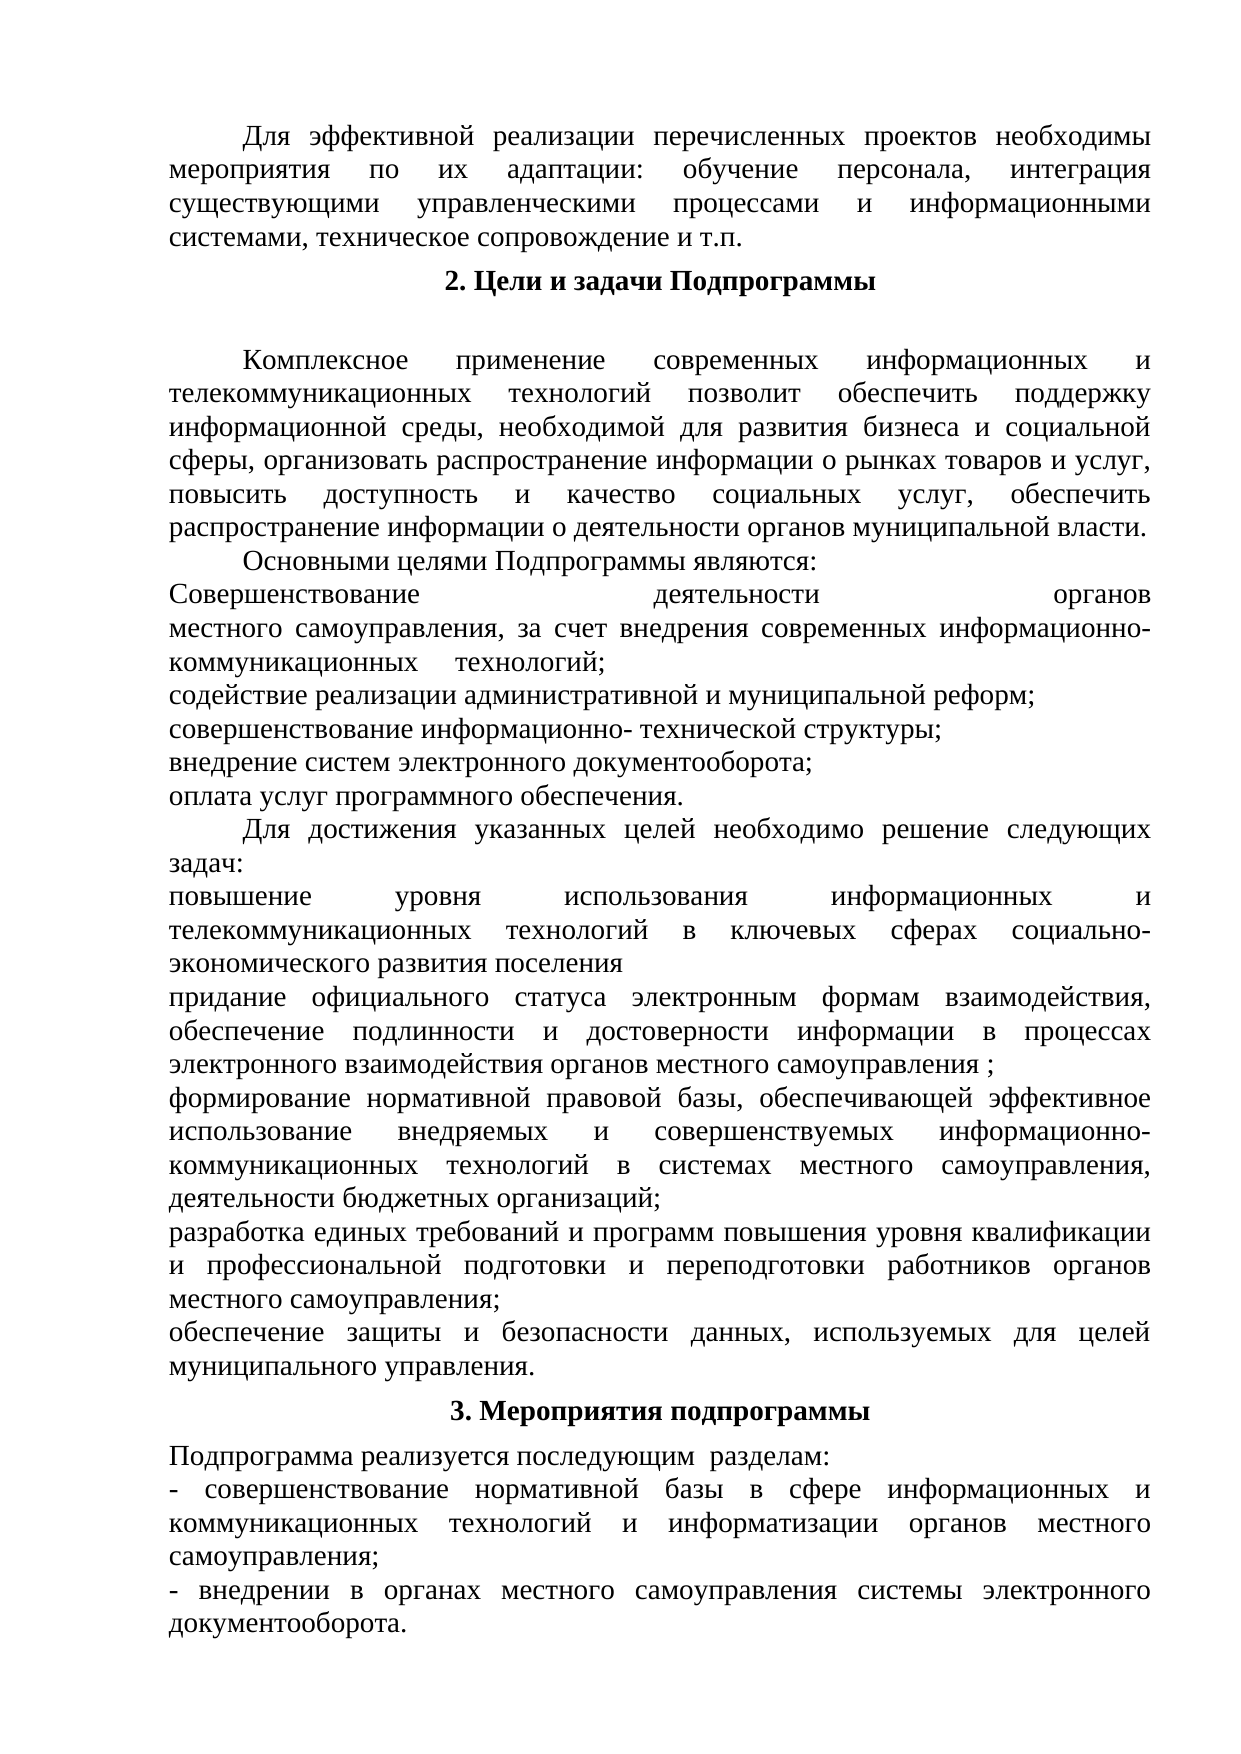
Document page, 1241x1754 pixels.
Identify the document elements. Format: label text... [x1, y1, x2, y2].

text формирование нормативной правовой базы, обеспечивающей эффективное использование внедряемых и совершенствуемых информационно-коммуникационных технологий в системах местного самоуправления, деятельности бюджетных организаций; [169, 1080, 1152, 1214]
text Для достижения указанных целей необходимо решение следующих задач: [169, 811, 1152, 878]
text совершенствование информационно- технической структуры; [169, 711, 1152, 744]
text - внедрении в органах местного самоуправления системы электронного документооборота. [169, 1572, 1152, 1639]
text оплата услуг программного обеспечения. [169, 778, 1152, 811]
text Совершенствование деятельности органов местного самоуправления, за счет внедрения современных информационно-коммуникационных технологий; [169, 577, 1152, 677]
text Для эффективной реализации перечисленных проектов необходимы мероприятия по их адаптации: обучение персонала, интеграция существующими управленческими процессами и информационными системами, техническое сопровождение и т.п. [169, 118, 1152, 252]
text Основными целями Подпрограммы являются: [169, 543, 1152, 577]
text разработка единых требований и программ повышения уровня квалификации и профессиональной подготовки и переподготовки работников органов местного самоуправления; [169, 1214, 1152, 1314]
text Подпрограмма реализуется последующим разделам: [169, 1438, 1152, 1471]
text придание официального статуса электронным формам взаимодействия, обеспечение подлинности и достоверности информации в процессах электронного взаимодействия органов местного самоуправления ; [169, 979, 1152, 1080]
text повышение уровня использования информационных и телекоммуникационных технологий в ключевых сферах социально-экономического развития поселения [169, 878, 1152, 979]
text внедрение систем электронного документооборота; [169, 744, 1152, 778]
text - совершенствование нормативной базы в сфере информационных и коммуникационных технологий и информатизации органов местного самоуправления; [169, 1471, 1152, 1572]
text содействие реализации административной и муниципальной реформ; [169, 677, 1152, 711]
subtitle 2. Цели и задачи Подпрограммы [169, 263, 1152, 297]
text обеспечение защиты и безопасности данных, используемых для целей муниципального управления. [169, 1314, 1152, 1382]
text Комплексное применение современных информационных и телекоммуникационных технологий позволит обеспечить поддержку информационной среды, необходимой для развития бизнеса и социальной сферы, организовать распространение информации о рынках товаров и услуг, повысить доступность и качество социальных услуг, обеспечить распространение информации о деятельности органов муниципальной власти. [169, 342, 1152, 543]
subtitle 3. Мероприятия подпрограммы [169, 1393, 1152, 1426]
